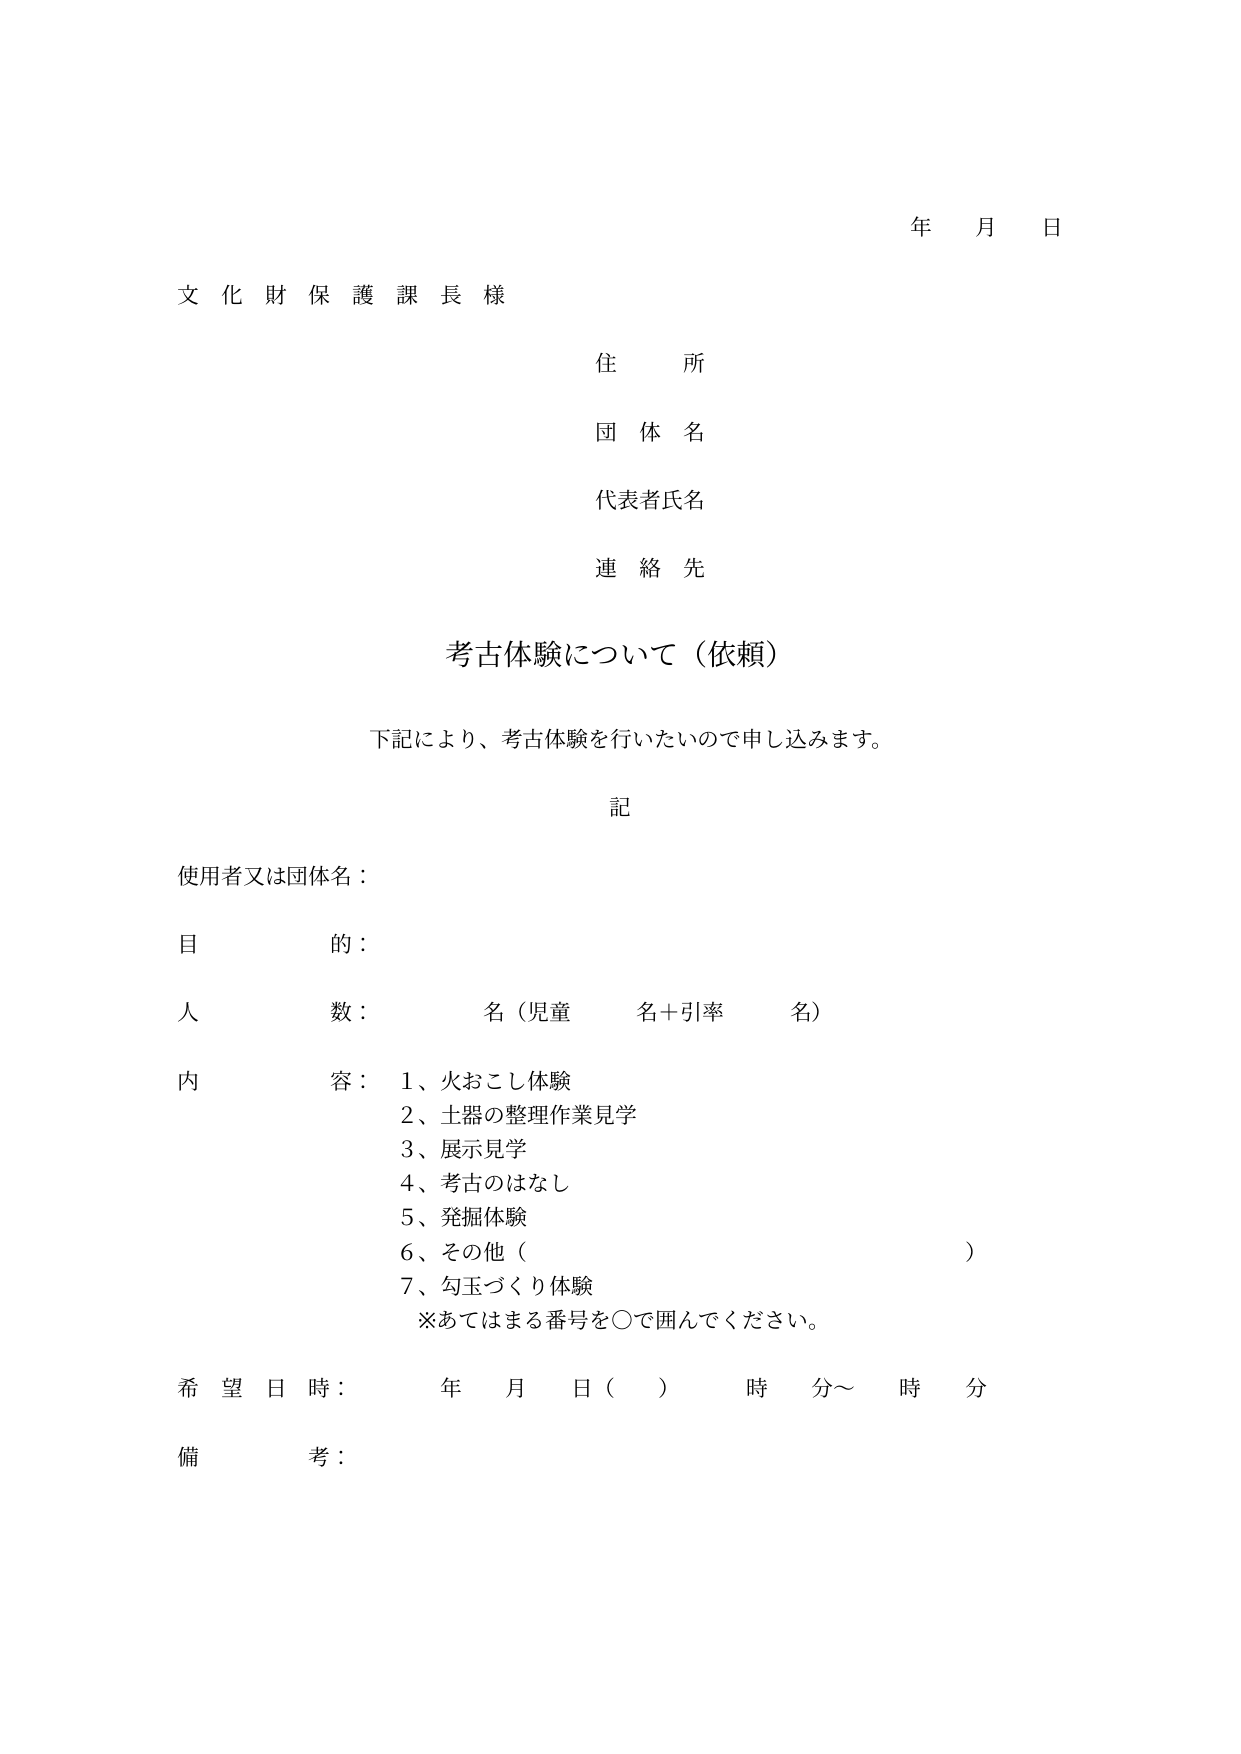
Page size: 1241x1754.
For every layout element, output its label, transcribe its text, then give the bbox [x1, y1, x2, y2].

text 考古体験について（依頼） [177, 618, 1063, 687]
text ４、考古のはなし [177, 1165, 1063, 1199]
text 連 絡 先 [398, 550, 1063, 584]
text ※あてはまる番号を○で囲んでください。 [177, 1302, 1063, 1336]
text 目 的： [177, 926, 1063, 960]
text 代表者氏名 [398, 482, 1063, 516]
text 使用者又は団体名： [177, 858, 1063, 892]
text 記 [177, 789, 1063, 823]
text 希 望 日 時： 年 月 日（ ） 時 分～ 時 分 [177, 1370, 1063, 1404]
text ２、土器の整理作業見学 [177, 1097, 1063, 1131]
text 備 考： [177, 1438, 1063, 1473]
text ６、その他（ ） [177, 1233, 1063, 1268]
text ３、展示見学 [177, 1131, 1063, 1165]
text 下記により、考古体験を行いたいので申し込みます。 [177, 721, 1063, 755]
text 年 月 日 [177, 208, 1063, 243]
text ７、勾玉づくり体験 [177, 1268, 1063, 1302]
text 団 体 名 [398, 413, 1063, 448]
text 文 化 財 保 護 課 長 様 [177, 277, 1063, 311]
text 人 数： 名（児童 名＋引率 名） [177, 994, 1063, 1028]
text 内 容： １、火おこし体験 [177, 1063, 1063, 1097]
text ５、発掘体験 [177, 1199, 1063, 1233]
text 住 所 [398, 345, 1063, 379]
